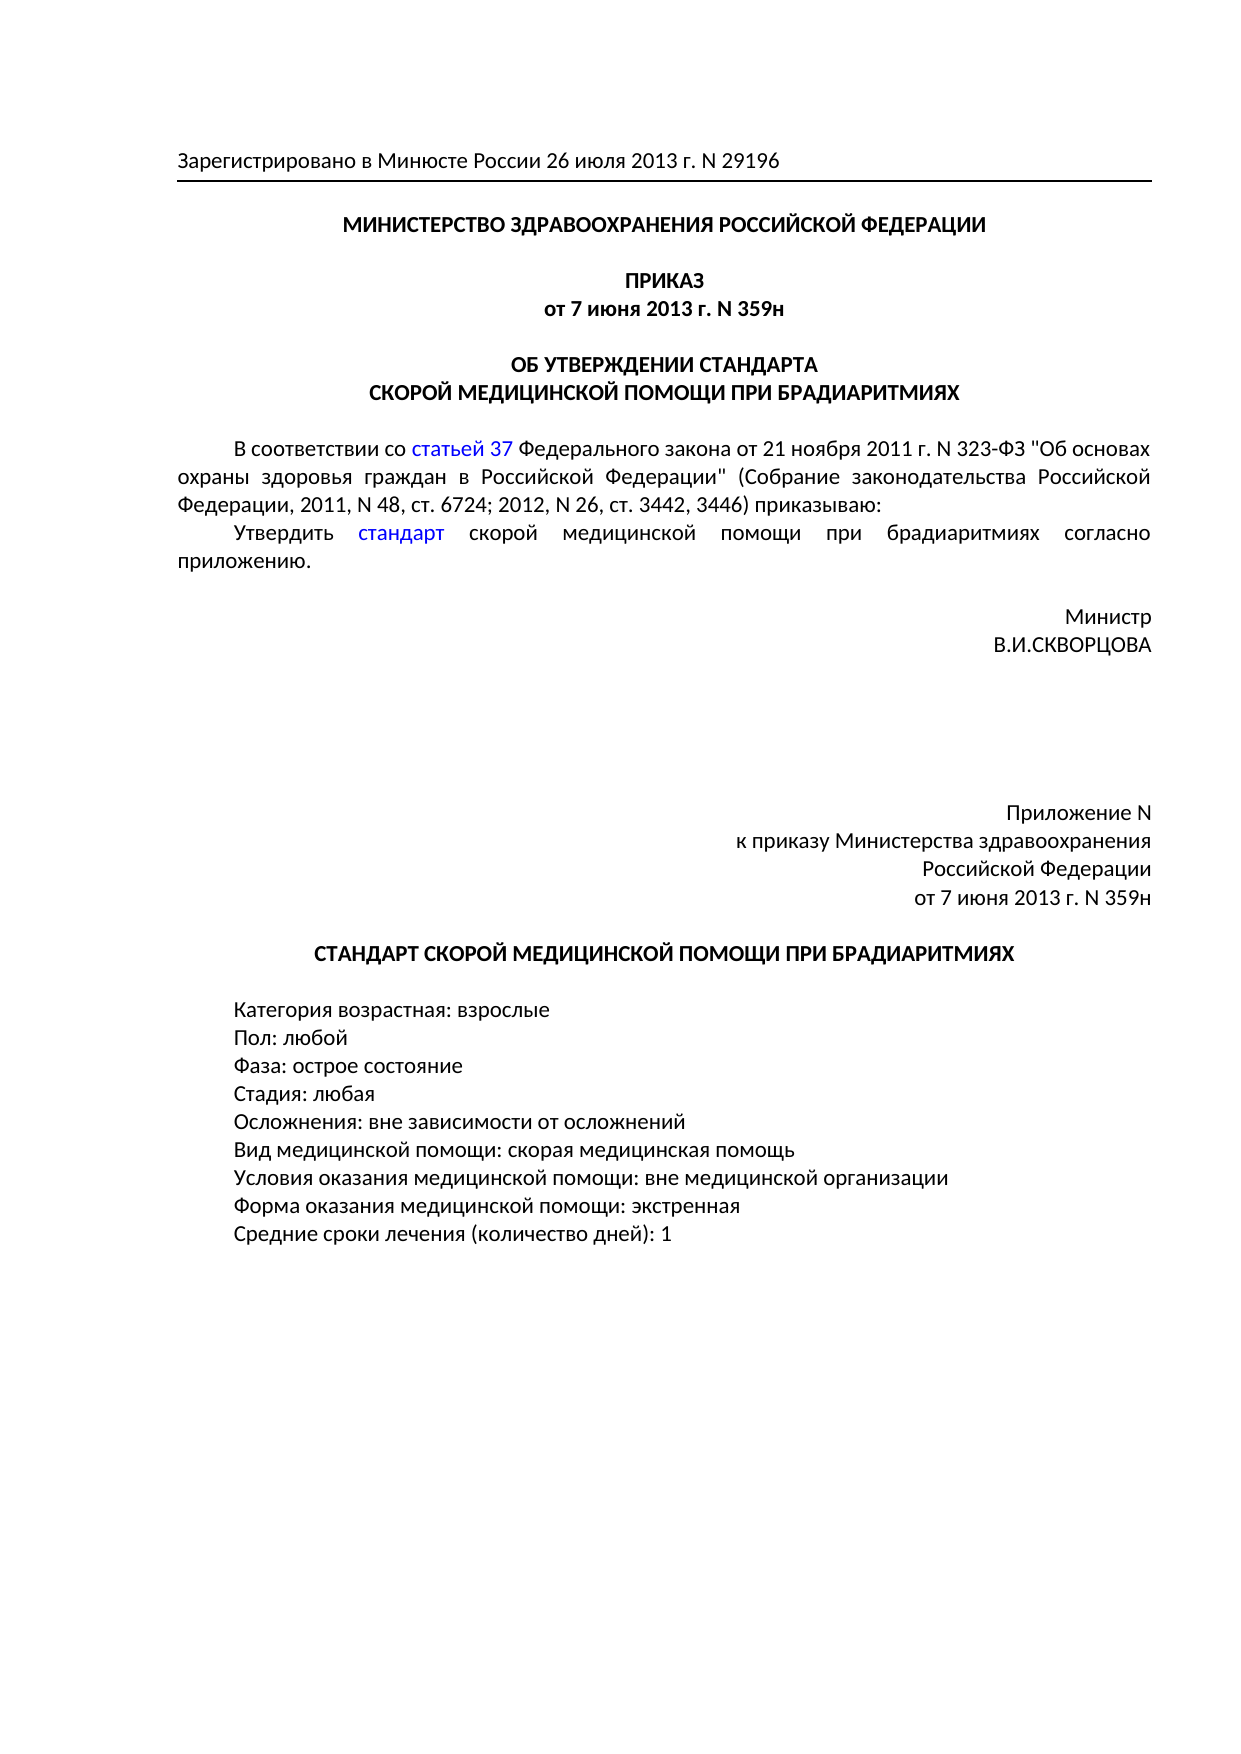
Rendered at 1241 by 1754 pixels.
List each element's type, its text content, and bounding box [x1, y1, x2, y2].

text Приложение N [177, 798, 1152, 827]
text Зарегистрировано в Минюсте России 26 июля 2013 г. N 29196 [177, 146, 1152, 174]
text Министр [177, 602, 1152, 630]
text Вид медицинской помощи: скорая медицинская помощь [177, 1135, 1152, 1163]
text Пол: любой [177, 1023, 1152, 1051]
text В соответствии со статьей 37 Федерального закона от 21 ноября 2011 г. N 323-ФЗ "Об основах охраны здоровья граждан в Российской Федерации" (Собрание законодательства Российской Федерации, 2011, N 48, ст. 6724; 2012, N 26, ст. 3442, 3446) приказываю: [177, 434, 1152, 518]
text ОБ УТВЕРЖДЕНИИ СТАНДАРТА [177, 350, 1152, 378]
text Фаза: острое состояние [177, 1051, 1152, 1079]
text ПРИКАЗ [177, 266, 1152, 294]
text Утвердить стандарт скорой медицинской помощи при брадиаритмиях согласно приложению. [177, 518, 1152, 574]
text Условия оказания медицинской помощи: вне медицинской организации [177, 1163, 1152, 1191]
text МИНИСТЕРСТВО ЗДРАВООХРАНЕНИЯ РОССИЙСКОЙ ФЕДЕРАЦИИ [177, 210, 1152, 238]
text Форма оказания медицинской помощи: экстренная [177, 1191, 1152, 1219]
text СТАНДАРТ СКОРОЙ МЕДИЦИНСКОЙ ПОМОЩИ ПРИ БРАДИАРИТМИЯХ [177, 939, 1152, 967]
text Средние сроки лечения (количество дней): 1 [177, 1219, 1152, 1247]
text В.И.СКВОРЦОВА [177, 630, 1152, 658]
text от 7 июня 2013 г. N 359н [177, 294, 1152, 322]
text СКОРОЙ МЕДИЦИНСКОЙ ПОМОЩИ ПРИ БРАДИАРИТМИЯХ [177, 378, 1152, 406]
text к приказу Министерства здравоохранения [177, 827, 1152, 854]
text Российской Федерации [177, 854, 1152, 883]
text Стадия: любая [177, 1079, 1152, 1107]
text от 7 июня 2013 г. N 359н [177, 883, 1152, 911]
text Осложнения: вне зависимости от осложнений [177, 1107, 1152, 1135]
text Категория возрастная: взрослые [177, 995, 1152, 1023]
